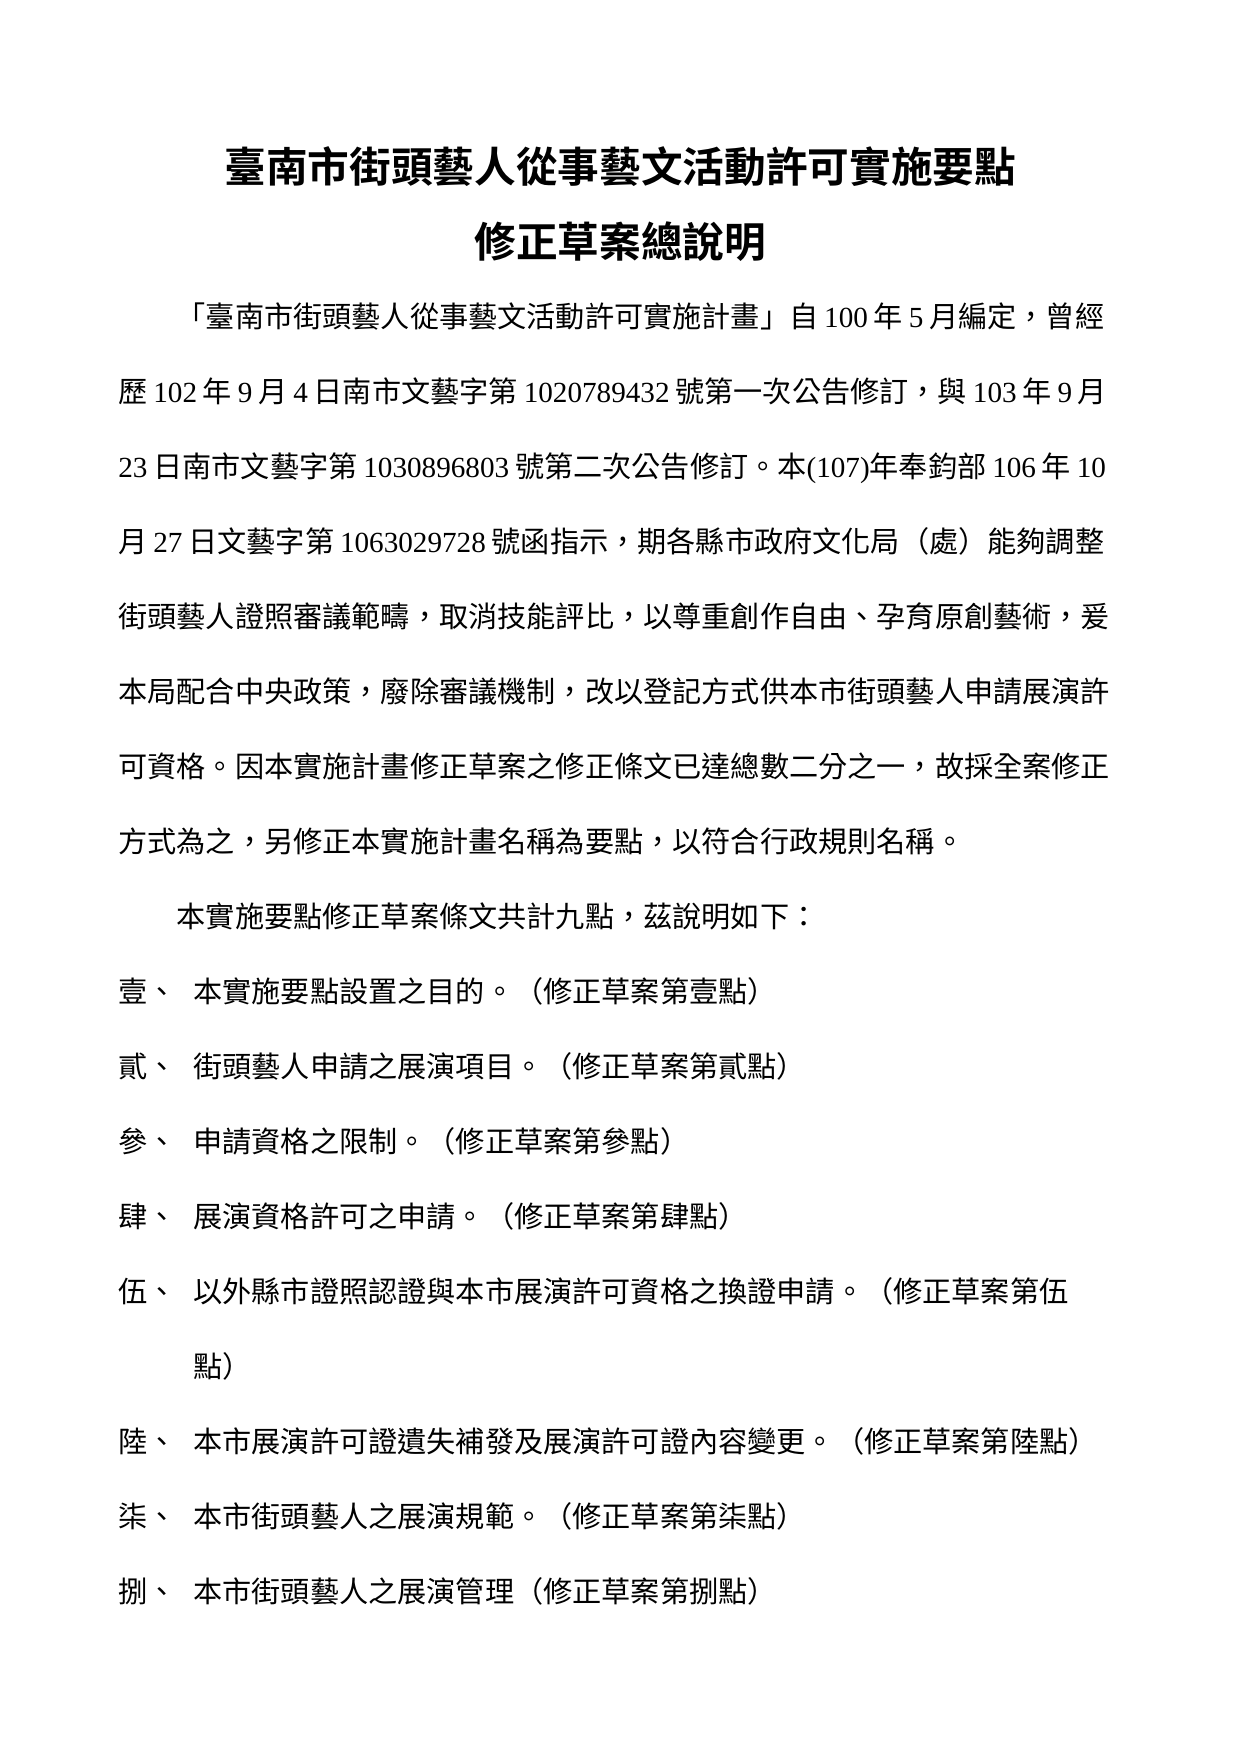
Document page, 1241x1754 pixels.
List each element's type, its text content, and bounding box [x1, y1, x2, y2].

text 修正草案總說明 [118, 202, 1122, 277]
list 展演資格許可之申請。（修正草案第肆點） [118, 1177, 1122, 1252]
text 本實施要點修正草案條文共計九點，茲說明如下： [118, 877, 1122, 952]
list 本市街頭藝人之展演規範。（修正草案第柒點） [118, 1477, 1122, 1552]
list 申請資格之限制。（修正草案第參點） [118, 1102, 1122, 1177]
text 「臺南市街頭藝人從事藝文活動許可實施計畫」自100年5月編定，曾經歷102年9月4日南市文藝字第1020789432號第一次公告修訂，與103年9月23日南市文藝字第1030896803號第二次公告修訂。本(107)年奉鈞部106年10月27日文藝字第1063029728號函指示，期各縣市政府文化局（處）能夠調整街頭藝人證照審議範疇，取消技能評比，以尊重創作自由、孕育原創藝術，爰本局配合中央政策，廢除審議機制，改以登記方式供本市街頭藝人申請展演許可資格。因本實施計畫修正草案之修正條文已達總數二分之一，故採全案修正方式為之，另修正本實施計畫名稱為要點，以符合行政規則名稱。 [118, 277, 1122, 877]
list 本市展演許可證遺失補發及展演許可證內容變更。（修正草案第陸點） [118, 1402, 1122, 1477]
list 本實施要點設置之目的。（修正草案第壹點） [118, 952, 1122, 1027]
list 本市街頭藝人之展演管理（修正草案第捌點） [118, 1552, 1122, 1627]
list 街頭藝人申請之展演項目。（修正草案第貳點） [118, 1027, 1122, 1102]
list 以外縣市證照認證與本市展演許可資格之換證申請。（修正草案第伍點） [118, 1252, 1122, 1402]
text 臺南市街頭藝人從事藝文活動許可實施要點 [118, 127, 1122, 202]
